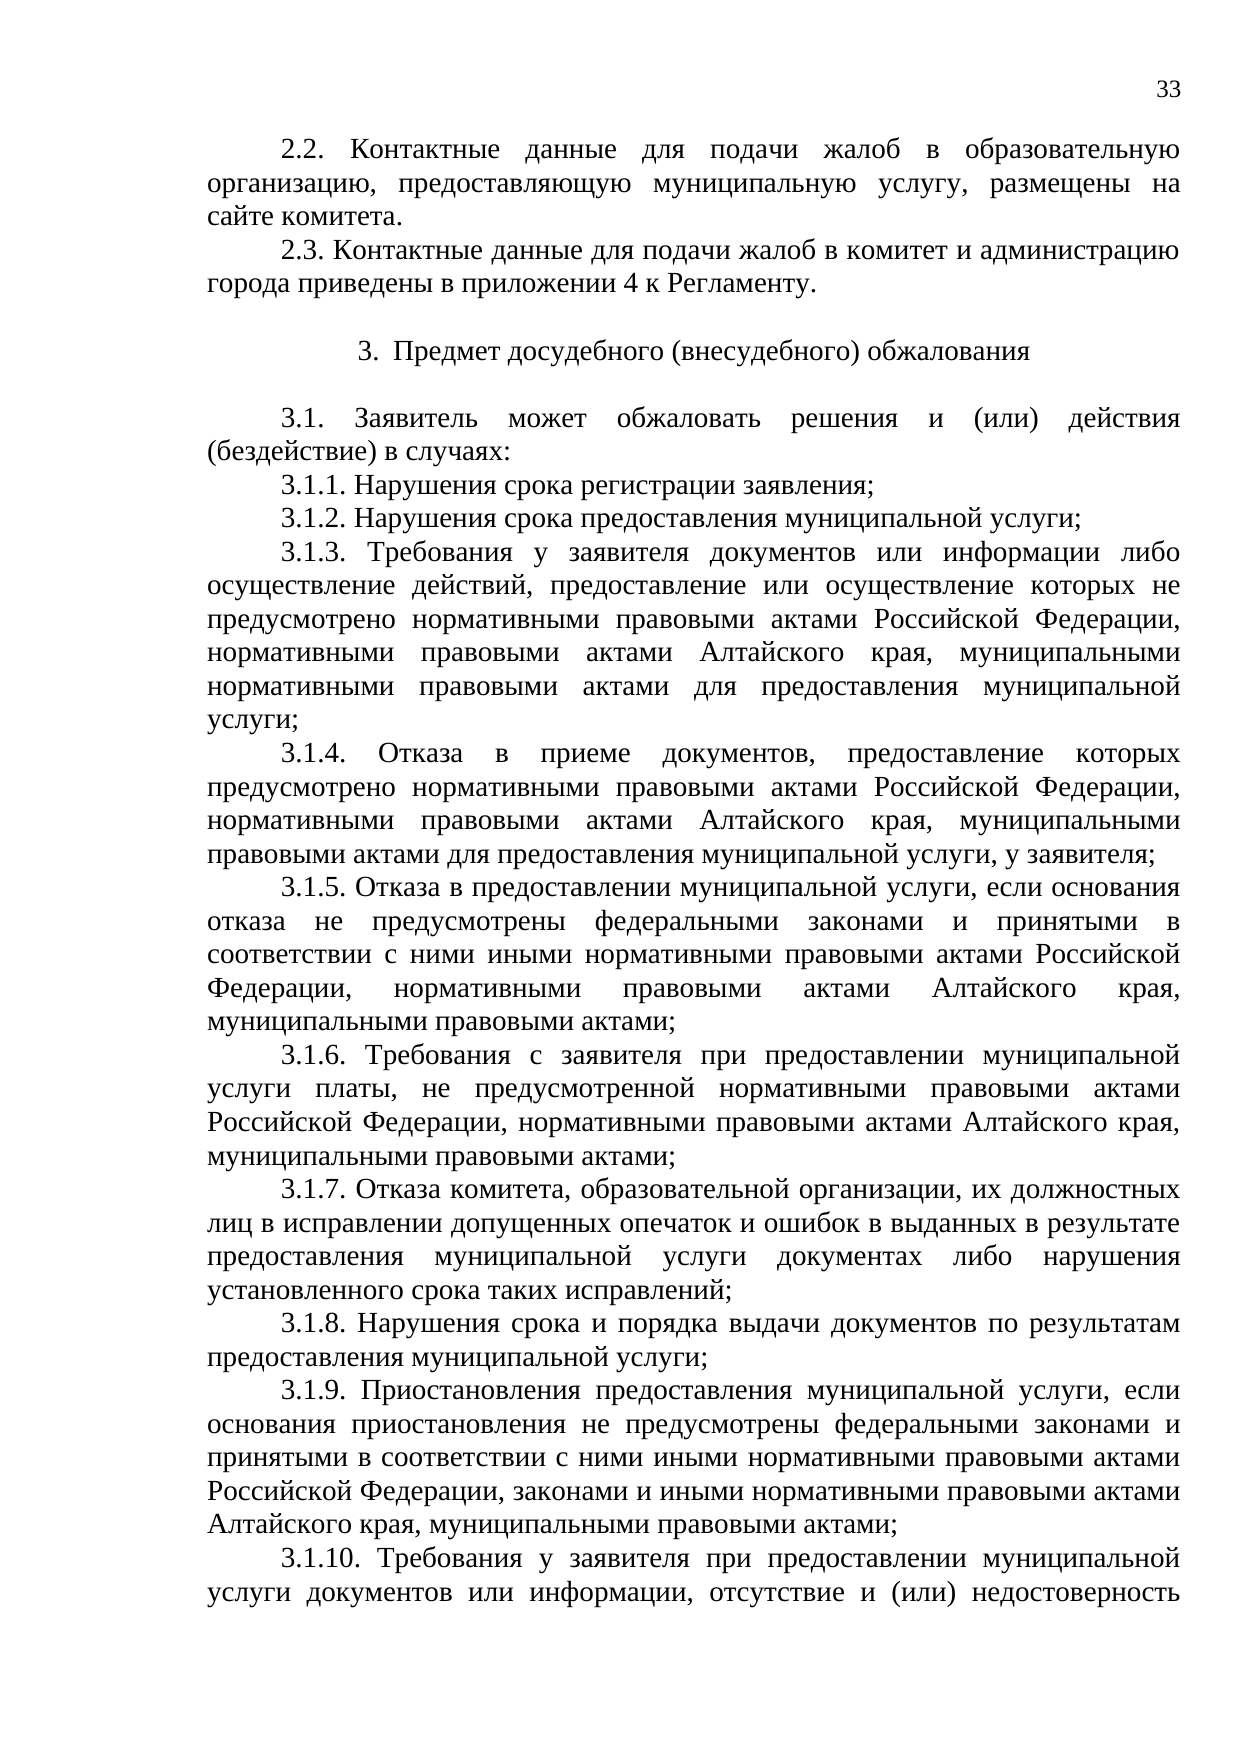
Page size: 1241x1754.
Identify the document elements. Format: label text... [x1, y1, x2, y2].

text 3.1.4. Отказа в приеме документов, предоставление которых предусмотрено нормативными правовыми актами Российской Федерации, нормативными правовыми актами Алтайского края, муниципальными правовыми актами для предоставления муниципальной услуги, у заявителя; [207, 735, 1181, 869]
text 3.1.6. Требования с заявителя при предоставлении муниципальной услуги платы, не предусмотренной нормативными правовыми актами Российской Федерации, нормативными правовыми актами Алтайского края, муниципальными правовыми актами; [207, 1037, 1181, 1171]
text 2.3. Контактные данные для подачи жалоб в комитет и администрацию города приведены в приложении 4 к Регламенту. [207, 232, 1181, 299]
text 3.1.7. Отказа комитета, образовательной организации, их должностных лиц в исправлении допущенных опечаток и ошибок в выданных в результате предоставления муниципальной услуги документах либо нарушения установленного срока таких исправлений; [207, 1171, 1181, 1305]
text 2.2. Контактные данные для подачи жалоб в образовательную организацию, предоставляющую муниципальную услугу, размещены на сайте комитета. [207, 131, 1181, 232]
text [207, 1540, 1181, 1607]
text 3.1.8. Нарушения срока и порядка выдачи документов по результатам предоставления муниципальной услуги; [207, 1305, 1181, 1372]
text 3.1.1. Нарушения срока регистрации заявления; [207, 467, 1181, 500]
text 3.1.2. Нарушения срока предоставления муниципальной услуги; [207, 500, 1181, 534]
text 3.1.5. Отказа в предоставлении муниципальной услуги, если основания отказа не предусмотрены федеральными законами и принятыми в соответствии с ними иными нормативными правовыми актами Российской Федерации, нормативными правовыми актами Алтайского края, муниципальными правовыми актами; [207, 869, 1181, 1037]
text 3.1.3. Требования у заявителя документов или информации либо осуществление действий, предоставление или осуществление которых не предусмотрено нормативными правовыми актами Российской Федерации, нормативными правовыми актами Алтайского края, муниципальными нормативными правовыми актами для предоставления муниципальной услуги; [207, 534, 1181, 735]
text 3.1. Заявитель может обжаловать решения и (или) действия (бездействие) в случаях: [207, 400, 1181, 467]
text 3.1.9. Приостановления предоставления муниципальной услуги, если основания приостановления не предусмотрены федеральными законами и принятыми в соответствии с ними иными нормативными правовыми актами Российской Федерации, законами и иными нормативными правовыми актами Алтайского края, муниципальными правовыми актами; [207, 1372, 1181, 1540]
list Предмет досудебного (внесудебного) обжалования [207, 333, 1181, 366]
